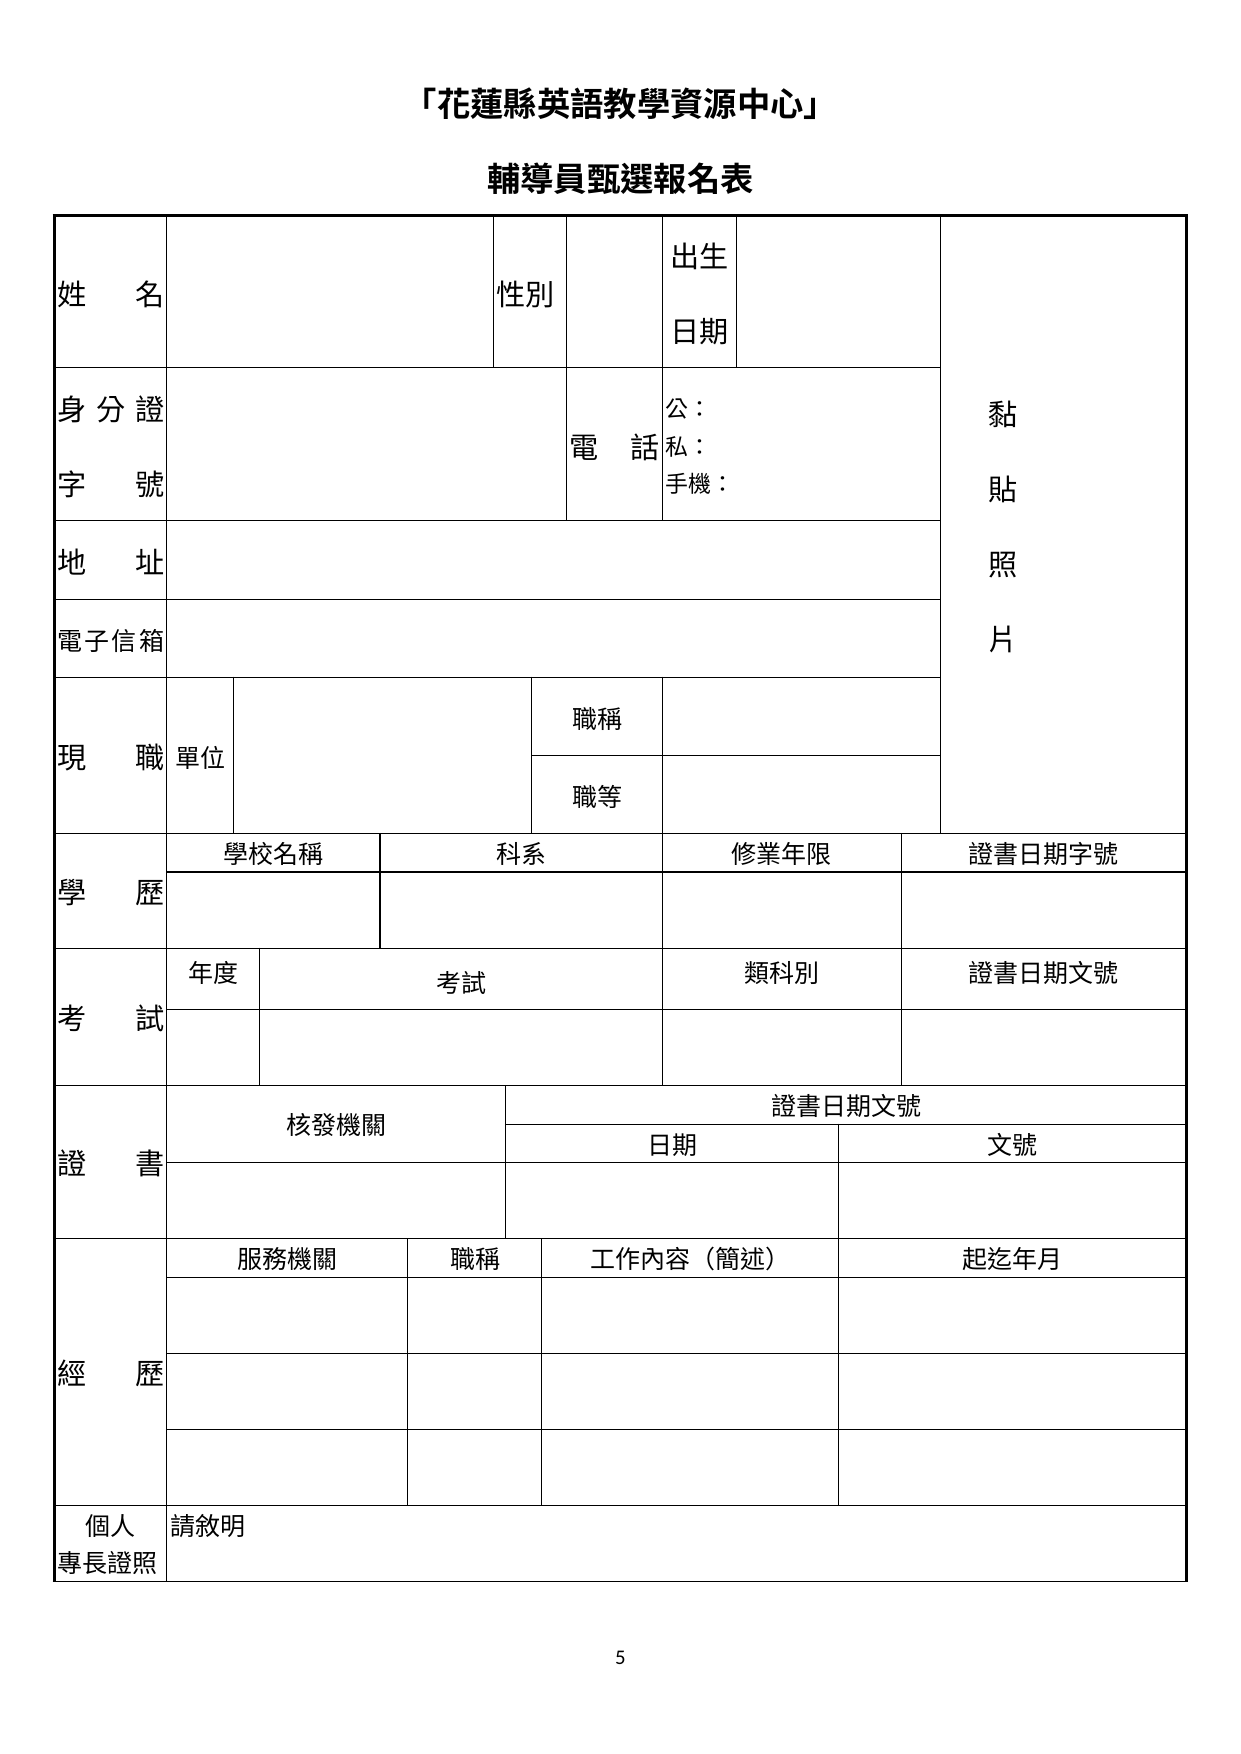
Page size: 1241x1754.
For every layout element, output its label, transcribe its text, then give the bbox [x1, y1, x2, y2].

table_header [737, 217, 940, 367]
table_cell 日期 [506, 1125, 838, 1162]
table_header 出生日期 [663, 217, 736, 367]
table_cell 學校名稱 [167, 834, 379, 871]
table_cell 身分證字號 [56, 368, 166, 520]
table_cell [663, 756, 940, 833]
table_cell [381, 873, 662, 947]
table_cell 證書 [56, 1086, 166, 1238]
table_cell [167, 873, 379, 947]
table_cell [234, 678, 531, 755]
table_header 性別 [494, 217, 566, 367]
table_cell 科系 [381, 834, 662, 871]
table_cell [506, 1163, 838, 1238]
table_header 姓名 [56, 217, 166, 367]
table_cell [839, 1278, 1185, 1353]
table_header [167, 217, 493, 367]
table_cell 請敘明 [167, 1506, 1185, 1581]
table_cell [542, 1430, 838, 1505]
table_cell [167, 368, 566, 520]
table_cell 地址 [56, 521, 166, 598]
table_cell [663, 1010, 901, 1085]
table_cell [542, 1278, 838, 1353]
table_cell 職等 [532, 756, 662, 833]
table_cell 修業年限 [663, 834, 901, 871]
table_cell [234, 755, 531, 833]
table_cell [408, 1430, 541, 1505]
table_cell [167, 1354, 407, 1429]
table_cell 單位 [167, 678, 233, 833]
table_cell [167, 1010, 259, 1085]
table_cell 證書日期文號 [506, 1086, 1185, 1123]
table_cell [260, 1010, 662, 1085]
table_cell [902, 1010, 1185, 1085]
table_cell 證書日期文號 [902, 949, 1185, 1009]
table_cell 年度 [167, 949, 259, 1009]
table_cell [408, 1354, 541, 1429]
table_cell [839, 1430, 1185, 1505]
table_cell 學歷 [56, 834, 166, 947]
table_cell [663, 678, 940, 755]
table_header 黏 貼 照 片 [941, 217, 1185, 833]
table_cell 證書日期字號 [902, 834, 1185, 871]
table_cell 現職 [56, 678, 166, 833]
table_cell 考試 [260, 949, 662, 1009]
table_cell [902, 873, 1185, 947]
table_cell 個人 專長證照 [56, 1506, 166, 1581]
table_cell [167, 1278, 407, 1353]
table_cell [839, 1354, 1185, 1429]
table_cell 類科別 [663, 949, 901, 1009]
table_cell [663, 873, 901, 947]
table_cell [167, 521, 940, 598]
table_cell [167, 600, 940, 677]
table_cell 起迄年月 [839, 1239, 1185, 1277]
table_cell 職稱 [408, 1239, 541, 1277]
table_cell 服務機關 [167, 1239, 407, 1277]
table_cell [542, 1354, 838, 1429]
table_cell 職稱 [532, 678, 662, 755]
table_cell [408, 1278, 541, 1353]
table_cell 考試 [56, 949, 166, 1085]
table_cell [839, 1163, 1185, 1238]
table_cell 電子信箱 [56, 600, 166, 677]
table_cell [167, 1163, 505, 1238]
table_cell 工作內容（簡述） [542, 1239, 838, 1277]
table_cell 文號 [839, 1125, 1185, 1162]
table_cell 公： 私： 手機： [663, 368, 940, 520]
table_cell 核發機關 [167, 1086, 505, 1162]
table_cell [167, 1430, 407, 1505]
table_cell 電話 [567, 368, 662, 520]
table_cell 經歷 [56, 1239, 166, 1505]
table_header [567, 217, 662, 367]
text 「花蓮縣英語教學資源中心」 輔導員甄選報名表 [59, 64, 1181, 214]
